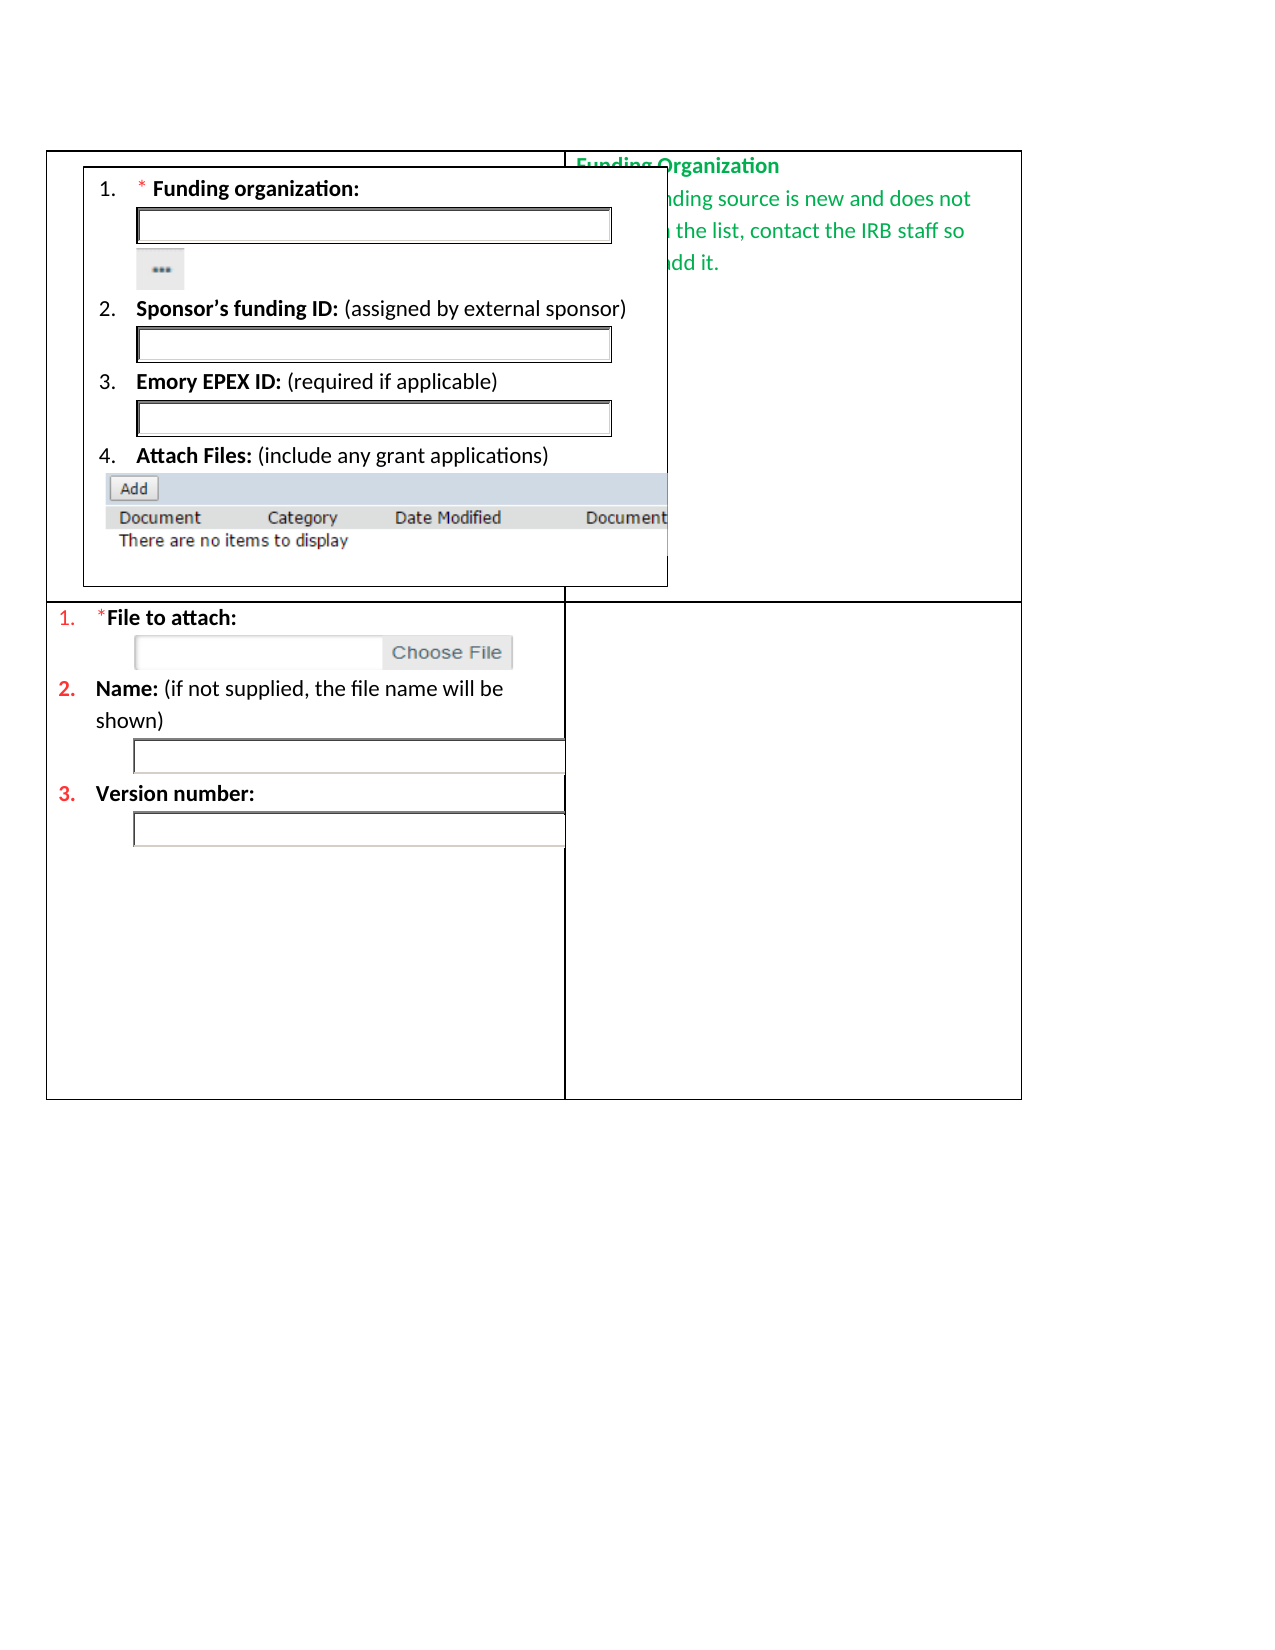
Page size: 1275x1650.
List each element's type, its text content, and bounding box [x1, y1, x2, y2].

picture [98, 473, 668, 556]
table_cell [566, 603, 1021, 1099]
picture [136, 248, 185, 290]
table_cell [47, 152, 564, 601]
table_cell Funding Organization If your funding source is new and does not appear on the list, contact the IRB staff so they can add it. [566, 152, 1021, 601]
table_cell *File to attach: Name: (if not supplied, the file name will be shown) Version number: [47, 603, 564, 1099]
picture [133, 635, 516, 670]
